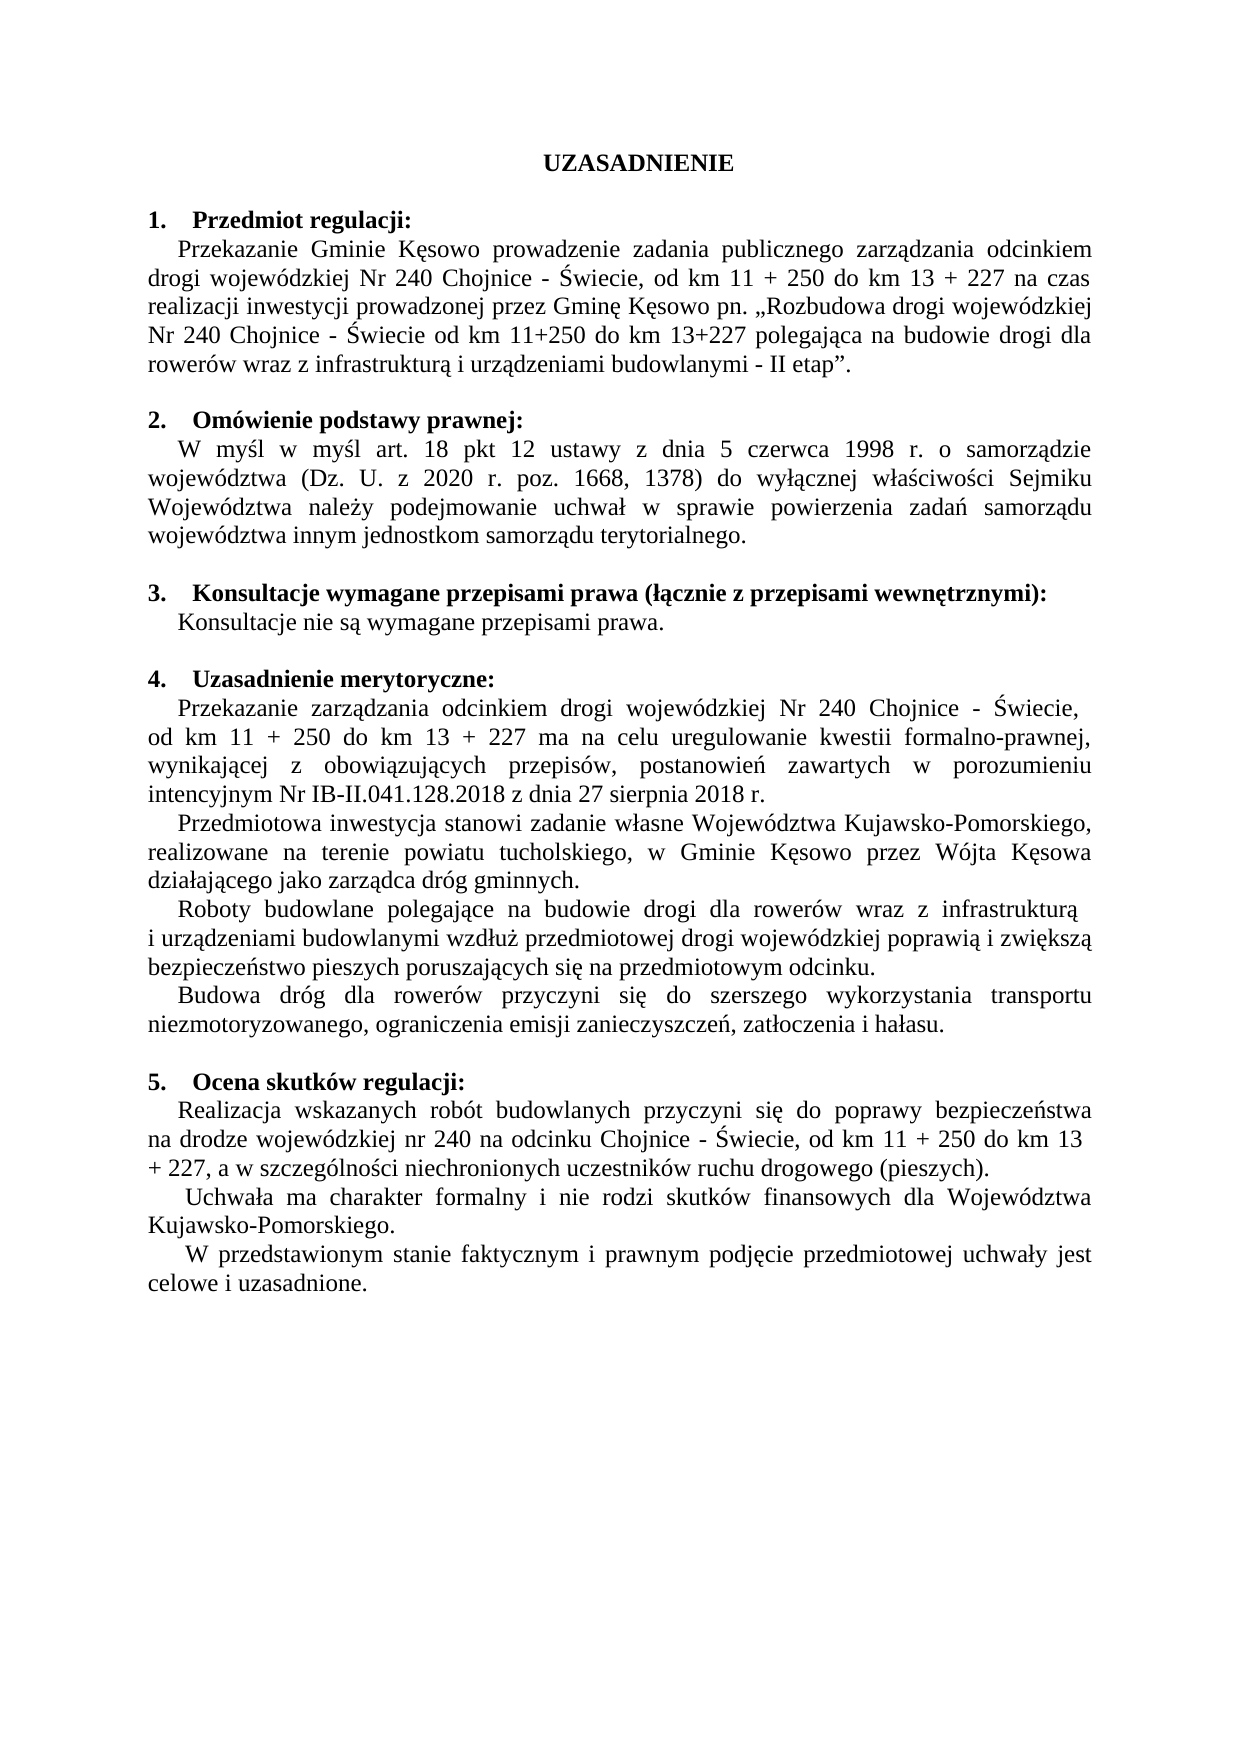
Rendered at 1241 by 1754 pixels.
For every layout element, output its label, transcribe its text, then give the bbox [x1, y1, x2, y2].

text Roboty budowlane polegające na budowie drogi dla rowerów wraz z infrastrukturą i urządzeniami budowlanymi wzdłuż przedmiotowej drogi wojewódzkiej poprawią i zwiększą bezpieczeństwo pieszych poruszających się na przedmiotowym odcinku. [148, 894, 1093, 981]
list Ocena skutków regulacji: [148, 1067, 1093, 1096]
list Konsultacje wymagane przepisami prawa (łącznie z przepisami wewnętrznymi): [148, 578, 1093, 607]
text Przekazanie Gminie Kęsowo prowadzenie zadania publicznego zarządzania odcinkiem drogi wojewódzkiej Nr 240 Chojnice - Świecie, od km 11 + 250 do km 13 + 227 na czas realizacji inwestycji prowadzonej przez Gminę Kęsowo pn. „Rozbudowa drogi wojewódzkiej Nr 240 Chojnice - Świecie od km 11+250 do km 13+227 polegająca na budowie drogi dla rowerów wraz z infrastrukturą i urządzeniami budowlanymi - II etap”. [148, 234, 1093, 378]
text Uchwała ma charakter formalny i nie rodzi skutków finansowych dla Województwa Kujawsko-Pomorskiego. [148, 1182, 1093, 1239]
text W przedstawionym stanie faktycznym i prawnym podjęcie przedmiotowej uchwały jest celowe i uzasadnione. [148, 1239, 1093, 1297]
text Przedmiotowa inwestycja stanowi zadanie własne Województwa Kujawsko-Pomorskiego, realizowane na terenie powiatu tucholskiego, w Gminie Kęsowo przez Wójta Kęsowa działającego jako zarządca dróg gminnych. [148, 808, 1093, 894]
text W myśl w myśl art. 18 pkt 12 ustawy z dnia 5 czerwca 1998 r. o samorządzie województwa (Dz. U. z 2020 r. poz. 1668, 1378) do wyłącznej właściwości Sejmiku Województwa należy podejmowanie uchwał w sprawie powierzenia zadań samorządu województwa innym jednostkom samorządu terytorialnego. [148, 434, 1093, 549]
text Konsultacje nie są wymagane przepisami prawa. [177, 607, 1093, 636]
text Realizacja wskazanych robót budowlanych przyczyni się do poprawy bezpieczeństwa na drodze wojewódzkiej nr 240 na odcinku Chojnice - Świecie, od km 11 + 250 do km 13 + 227, a w szczególności niechronionych uczestników ruchu drogowego (pieszych). [148, 1096, 1093, 1182]
list Uzasadnienie merytoryczne: [148, 664, 1093, 693]
list Omówienie podstawy prawnej: [148, 406, 1093, 434]
list Przedmiot regulacji: [148, 205, 1093, 234]
text Budowa dróg dla rowerów przyczyni się do szerszego wykorzystania transportu niezmotoryzowanego, ograniczenia emisji zanieczyszczeń, zatłoczenia i hałasu. [148, 981, 1093, 1038]
text UZASADNIENIE [148, 148, 1093, 176]
text Przekazanie zarządzania odcinkiem drogi wojewódzkiej Nr 240 Chojnice - Świecie, od km 11 + 250 do km 13 + 227 ma na celu uregulowanie kwestii formalno-prawnej, wynikającej z obowiązujących przepisów, postanowień zawartych w porozumieniu intencyjnym Nr IB-II.041.128.2018 z dnia 27 sierpnia 2018 r. [148, 693, 1093, 808]
